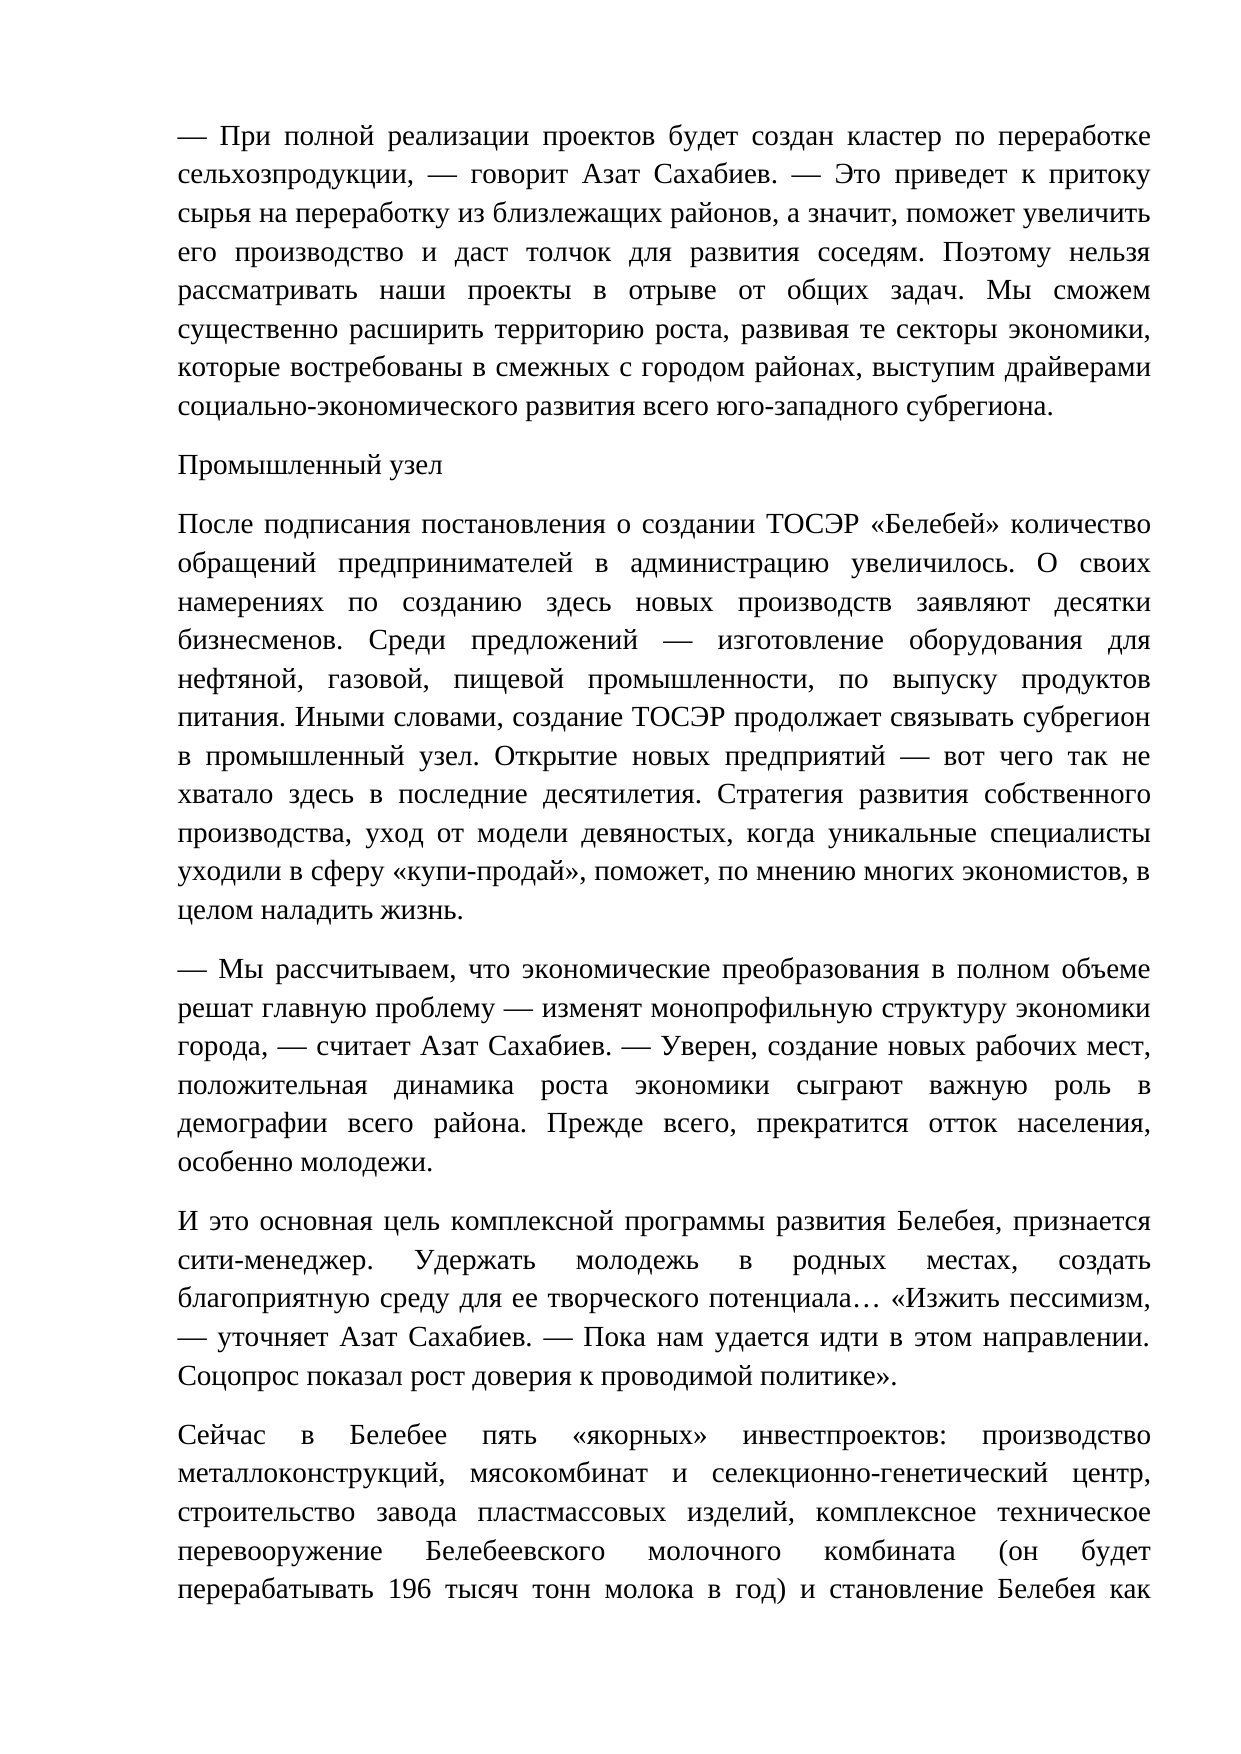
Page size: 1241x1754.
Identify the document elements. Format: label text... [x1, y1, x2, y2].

text — При полной реализации проектов будет создан кластер по переработке сельхозпродукции, — говорит Азат Сахабиев. — Это приведет к притоку сырья на переработку из близлежащих районов, а значит, поможет увеличить его производство и даст толчок для развития соседям. Поэтому нельзя рассматривать наши проекты в отрыве от общих задач. Мы сможем существенно расширить территорию роста, развивая те секторы экономики, которые востребованы в смежных с городом районах, выступим драйверами социально-экономического развития всего юго-западного субрегиона. [177, 118, 1152, 421]
text После подписания постановления о создании ТОСЭР «Белебей» количество обращений предпринимателей в администрацию увеличилось. О своих намерениях по созданию здесь новых производств заявляют десятки бизнесменов. Среди предложений — изготовление оборудования для нефтяной, газовой, пищевой промышленности, по выпуску продуктов питания. Иными словами, создание ТОСЭР продолжает связывать субрегион в промышленный узел. Открытие новых предприятий — вот чего так не хватало здесь в последние десятилетия. Стратегия развития собственного производства, уход от модели девяностых, когда уникальные специалисты уходили в сферу «купи-продай», поможет, по мнению многих экономистов, в целом наладить жизнь. [177, 507, 1152, 926]
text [177, 1417, 1152, 1605]
text Промышленный узел [177, 447, 1152, 481]
text И это основная цель комплексной программы развития Белебея, признается сити-менеджер. Удержать молодежь в родных местах, создать благоприятную среду для ее творческого потенциала… «Изжить пессимизм, — уточняет Азат Сахабиев. — Пока нам удается идти в этом направлении. Соцопрос показал рост доверия к проводимой политике». [177, 1203, 1152, 1391]
text — Мы рассчитываем, что экономические преобразования в полном объеме решат главную проблему — изменят монопрофильную структуру экономики города, — считает Азат Сахабиев. — Уверен, создание новых рабочих мест, положительная динамика роста экономики сыграют важную роль в демографии всего района. Прежде всего, прекратится отток населения, особенно молодежи. [177, 951, 1152, 1178]
